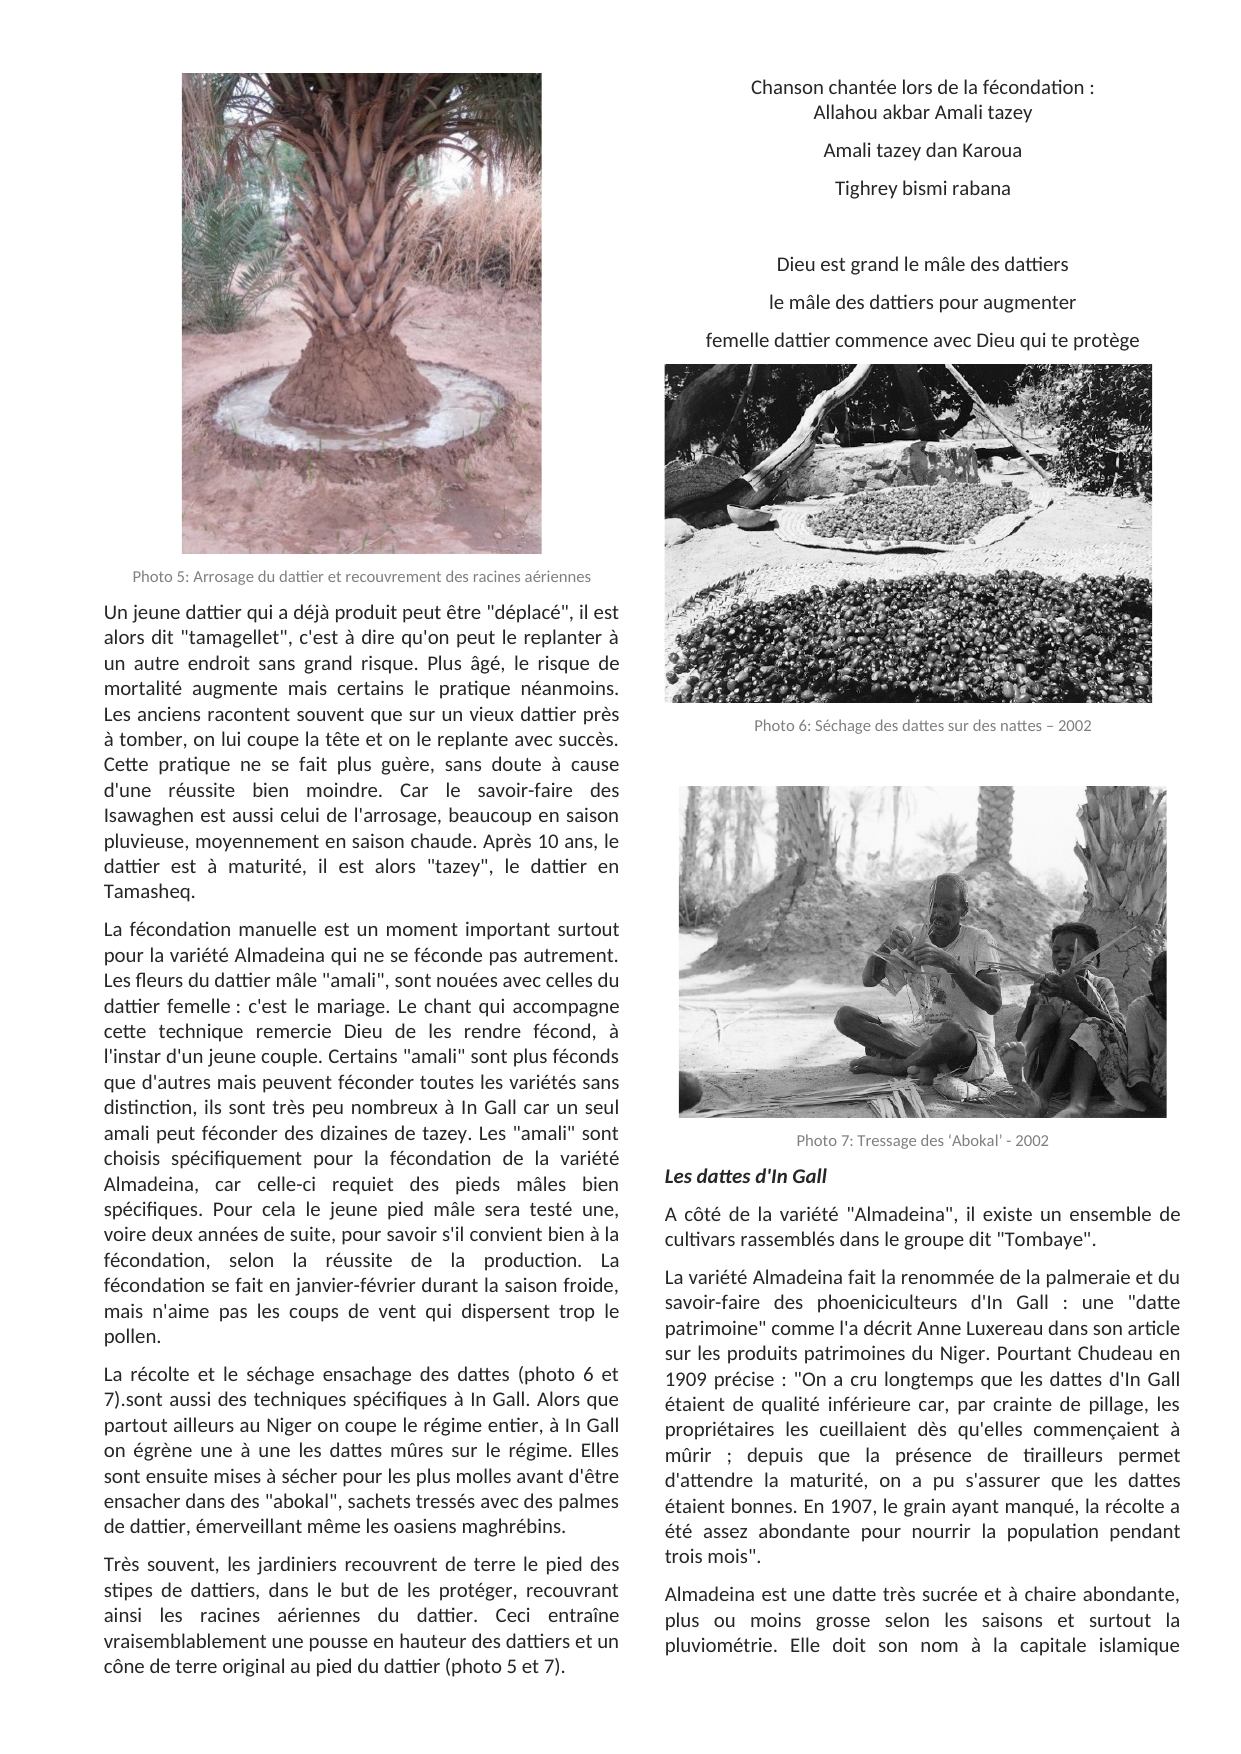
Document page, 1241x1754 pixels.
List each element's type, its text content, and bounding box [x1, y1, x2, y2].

text Allahou akbar Amali tazey [664, 99, 1181, 125]
text Tighrey bismi rabana [664, 175, 1181, 201]
text Amali tazey dan Karoua [664, 137, 1181, 163]
text Photo 6: Séchage des dattes sur des nattes – 2002 [664, 715, 1181, 736]
text Très souvent, les jardiniers recouvrent de terre le pied des stipes de dattiers, dans le but de les protéger, recouvrant ainsi les racines aériennes du dattier. Ceci entraîne vraisemblablement une pousse en hauteur des dattiers et un cône de terre original au pied du dattier (photo 5 et 7). [103, 1552, 620, 1679]
text Dieu est grand le mâle des dattiers [664, 251, 1181, 276]
text le mâle des dattiers pour augmenter [664, 289, 1181, 314]
text La variété Almadeina fait la renommée de la palmeraie et du savoir-faire des phoeniciculteurs d'In Gall : une "datte patrimoine" comme l'a décrit Anne Luxereau dans son article sur les produits patrimoines du Niger. Pourtant Chudeau en 1909 précise : "On a cru longtemps que les dattes d'In Gall étaient de qualité inférieure car, par crainte de pillage, les propriétaires les cueillaient dès qu'elles commençaient à mûrir ; depuis que la présence de tirailleurs permet d'attendre la maturité, on a pu s'assurer que les dattes étaient bonnes. En 1907, le grain ayant manqué, la récolte a été assez abondante pour nourrir la population pendant trois mois". [664, 1264, 1181, 1569]
text Chanson chantée lors de la fécondation : [664, 74, 1181, 99]
text A côté de la variété "Almadeina", il existe un ensemble de cultivars rassemblés dans le groupe dit "Tombaye". [664, 1201, 1181, 1252]
text Un jeune dattier qui a déjà produit peut être "déplacé", il est alors dit "tamagellet", c'est à dire qu'on peut le replanter à un autre endroit sans grand risque. Plus âgé, le risque de mortalité augmente mais certains le pratique néanmoins. Les anciens racontent souvent que sur un vieux dattier près à tomber, on lui coupe la tête et on le replante avec succès. Cette pratique ne se fait plus guère, sans doute à cause d'une réussite bien moindre. Car le savoir-faire des Isawaghen est aussi celui de l'arrosage, beaucoup en saison pluvieuse, moyennement en saison chaude. Après 10 ans, le dattier est à maturité, il est alors "tazey", le dattier en Tamasheq. [103, 599, 620, 904]
picture [181, 73, 542, 554]
picture [664, 364, 1153, 703]
picture [678, 786, 1167, 1118]
text femelle dattier commence avec Dieu qui te protège [664, 327, 1181, 352]
text Photo 5: Arrosage du dattier et recouvrement des racines aériennes [103, 566, 620, 587]
subtitle Les dattes d'In Gall [664, 1163, 1181, 1188]
text La récolte et le séchage ensachage des dattes (photo 6 et 7).sont aussi des techniques spécifiques à In Gall. Alors que partout ailleurs au Niger on coupe le régime entier, à In Gall on égrène une à une les dattes mûres sur le régime. Elles sont ensuite mises à sécher pour les plus molles avant d'être ensacher dans des "abokal", sachets tressés avec des palmes de dattier, émerveillant même les oasiens maghrébins. [103, 1361, 620, 1539]
text La fécondation manuelle est un moment important surtout pour la variété Almadeina qui ne se féconde pas autrement. Les fleurs du dattier mâle "amali", sont nouées avec celles du dattier femelle : c'est le mariage. Le chant qui accompagne cette technique remercie Dieu de les rendre fécond, à l'instar d'un jeune couple. Certains "amali" sont plus féconds que d'autres mais peuvent féconder toutes les variétés sans distinction, ils sont très peu nombreux à In Gall car un seul amali peut féconder des dizaines de tazey. Les "amali" sont choisis spécifiquement pour la fécondation de la variété Almadeina, car celle-ci requiet des pieds mâles bien spécifiques. Pour cela le jeune pied mâle sera testé une, voire deux années de suite, pour savoir s'il convient bien à la fécondation, selon la réussite de la production. La fécondation se fait en janvier-février durant la saison froide, mais n'aime pas les coups de vent qui dispersent trop le pollen. [103, 917, 620, 1349]
text Photo 7: Tressage des ‘Abokal’ - 2002 [664, 1130, 1181, 1150]
